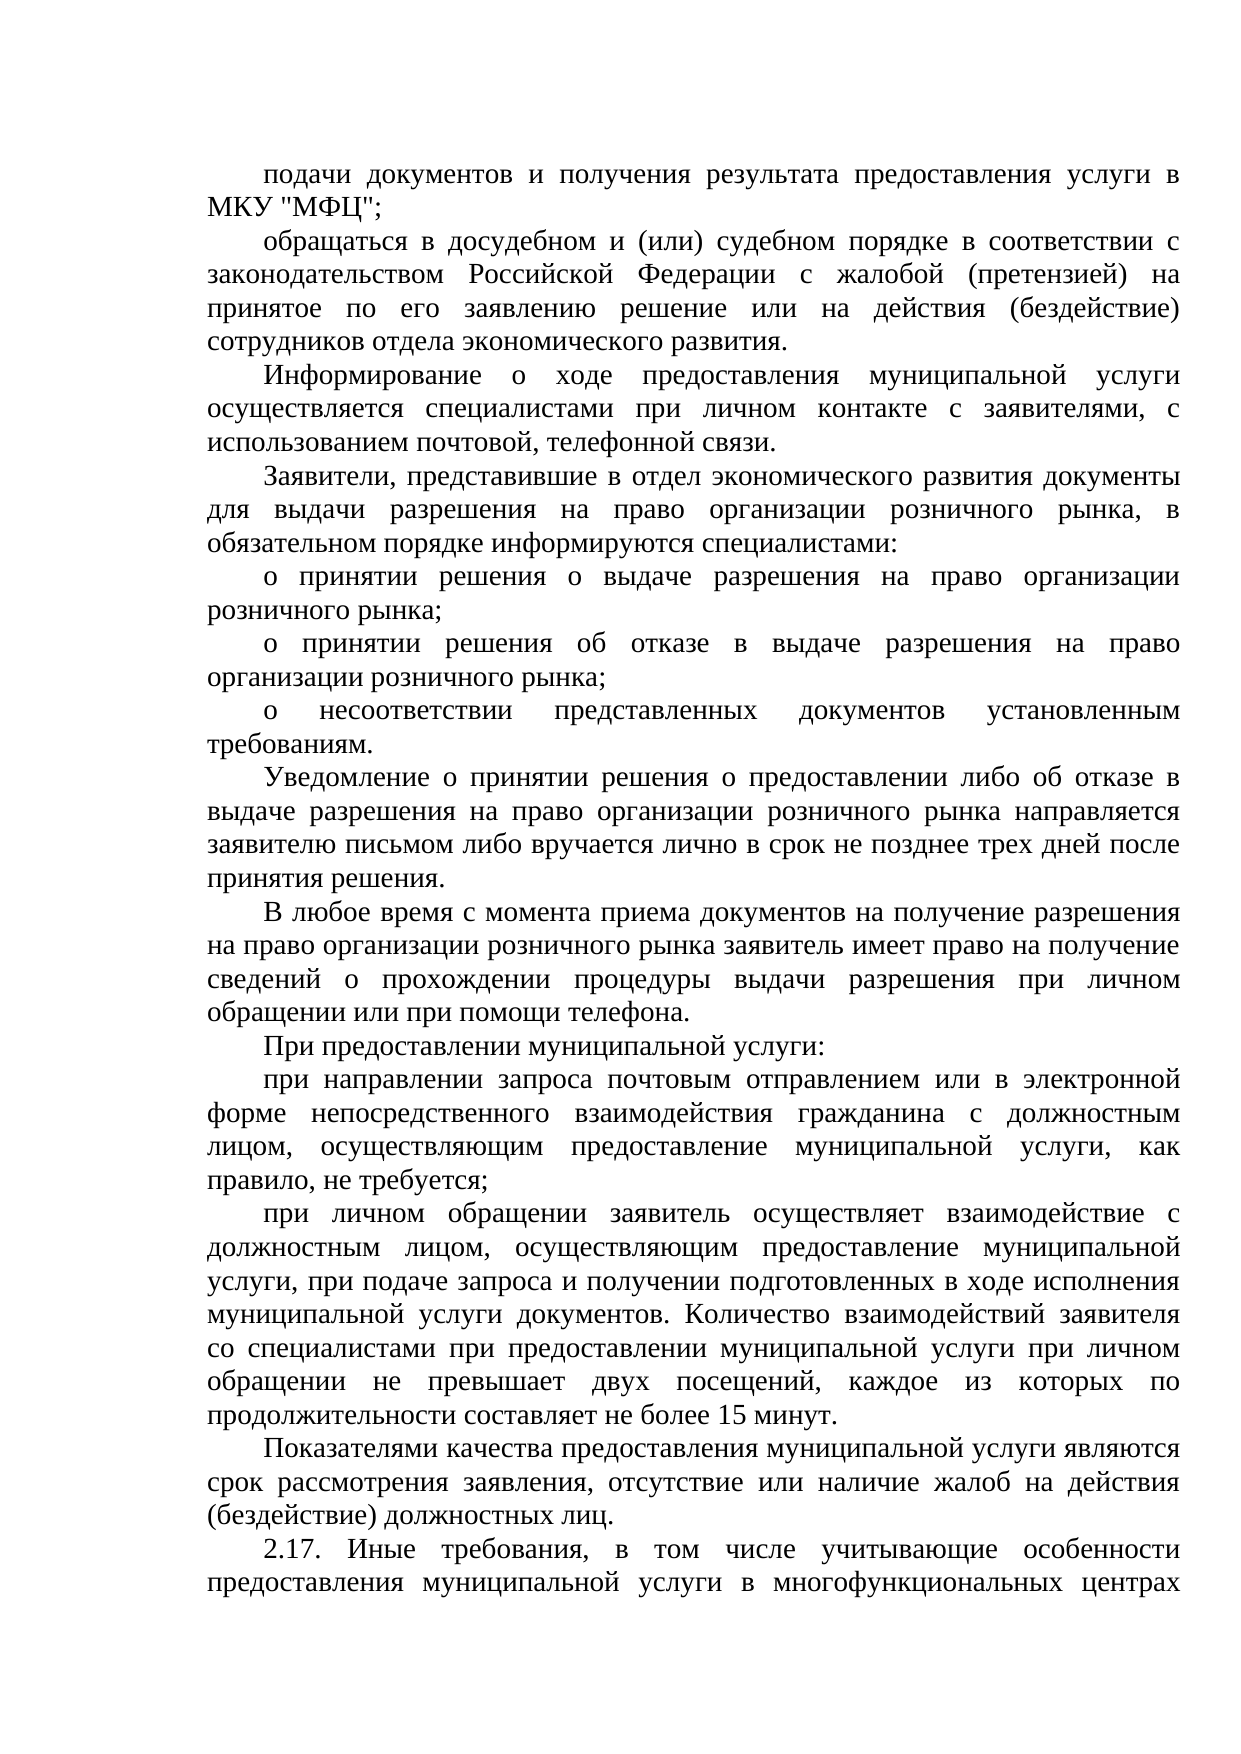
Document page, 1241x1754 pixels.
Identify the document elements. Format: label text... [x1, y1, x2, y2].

text о несоответствии представленных документов установленным требованиям. [207, 692, 1181, 759]
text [207, 1531, 1181, 1598]
text Уведомление о принятии решения о предоставлении либо об отказе в выдаче разрешения на право организации розничного рынка направляется заявителю письмом либо вручается лично в срок не позднее трех дней после принятия решения. [207, 759, 1181, 894]
text при личном обращении заявитель осуществляет взаимодействие с должностным лицом, осуществляющим предоставление муниципальной услуги, при подаче запроса и получении подготовленных в ходе исполнения муниципальной услуги документов. Количество взаимодействий заявителя со специалистами при предоставлении муниципальной услуги при личном обращении не превышает двух посещений, каждое из которых по продолжительности составляет не более 15 минут. [207, 1196, 1181, 1430]
text При предоставлении муниципальной услуги: [207, 1028, 1181, 1061]
text обращаться в досудебном и (или) судебном порядке в соответствии с законодательством Российской Федерации с жалобой (претензией) на принятое по его заявлению решение или на действия (бездействие) сотрудников отдела экономического развития. [207, 223, 1181, 357]
text о принятии решения об отказе в выдаче разрешения на право организации розничного рынка; [207, 625, 1181, 692]
text о принятии решения о выдаче разрешения на право организации розничного рынка; [207, 558, 1181, 625]
text В любое время с момента приема документов на получение разрешения на право организации розничного рынка заявитель имеет право на получение сведений о прохождении процедуры выдачи разрешения при личном обращении или при помощи телефона. [207, 894, 1181, 1028]
text Заявители, представившие в отдел экономического развития документы для выдачи разрешения на право организации розничного рынка, в обязательном порядке информируются специалистами: [207, 458, 1181, 558]
text Показателями качества предоставления муниципальной услуги являются срок рассмотрения заявления, отсутствие или наличие жалоб на действия (бездействие) должностных лиц. [207, 1430, 1181, 1531]
text подачи документов и получения результата предоставления услуги в МКУ "МФЦ"; [207, 156, 1181, 223]
text при направлении запроса почтовым отправлением или в электронной форме непосредственного взаимодействия гражданина с должностным лицом, осуществляющим предоставление муниципальной услуги, как правило, не требуется; [207, 1061, 1181, 1196]
text Информирование о ходе предоставления муниципальной услуги осуществляется специалистами при личном контакте с заявителями, с использованием почтовой, телефонной связи. [207, 357, 1181, 458]
